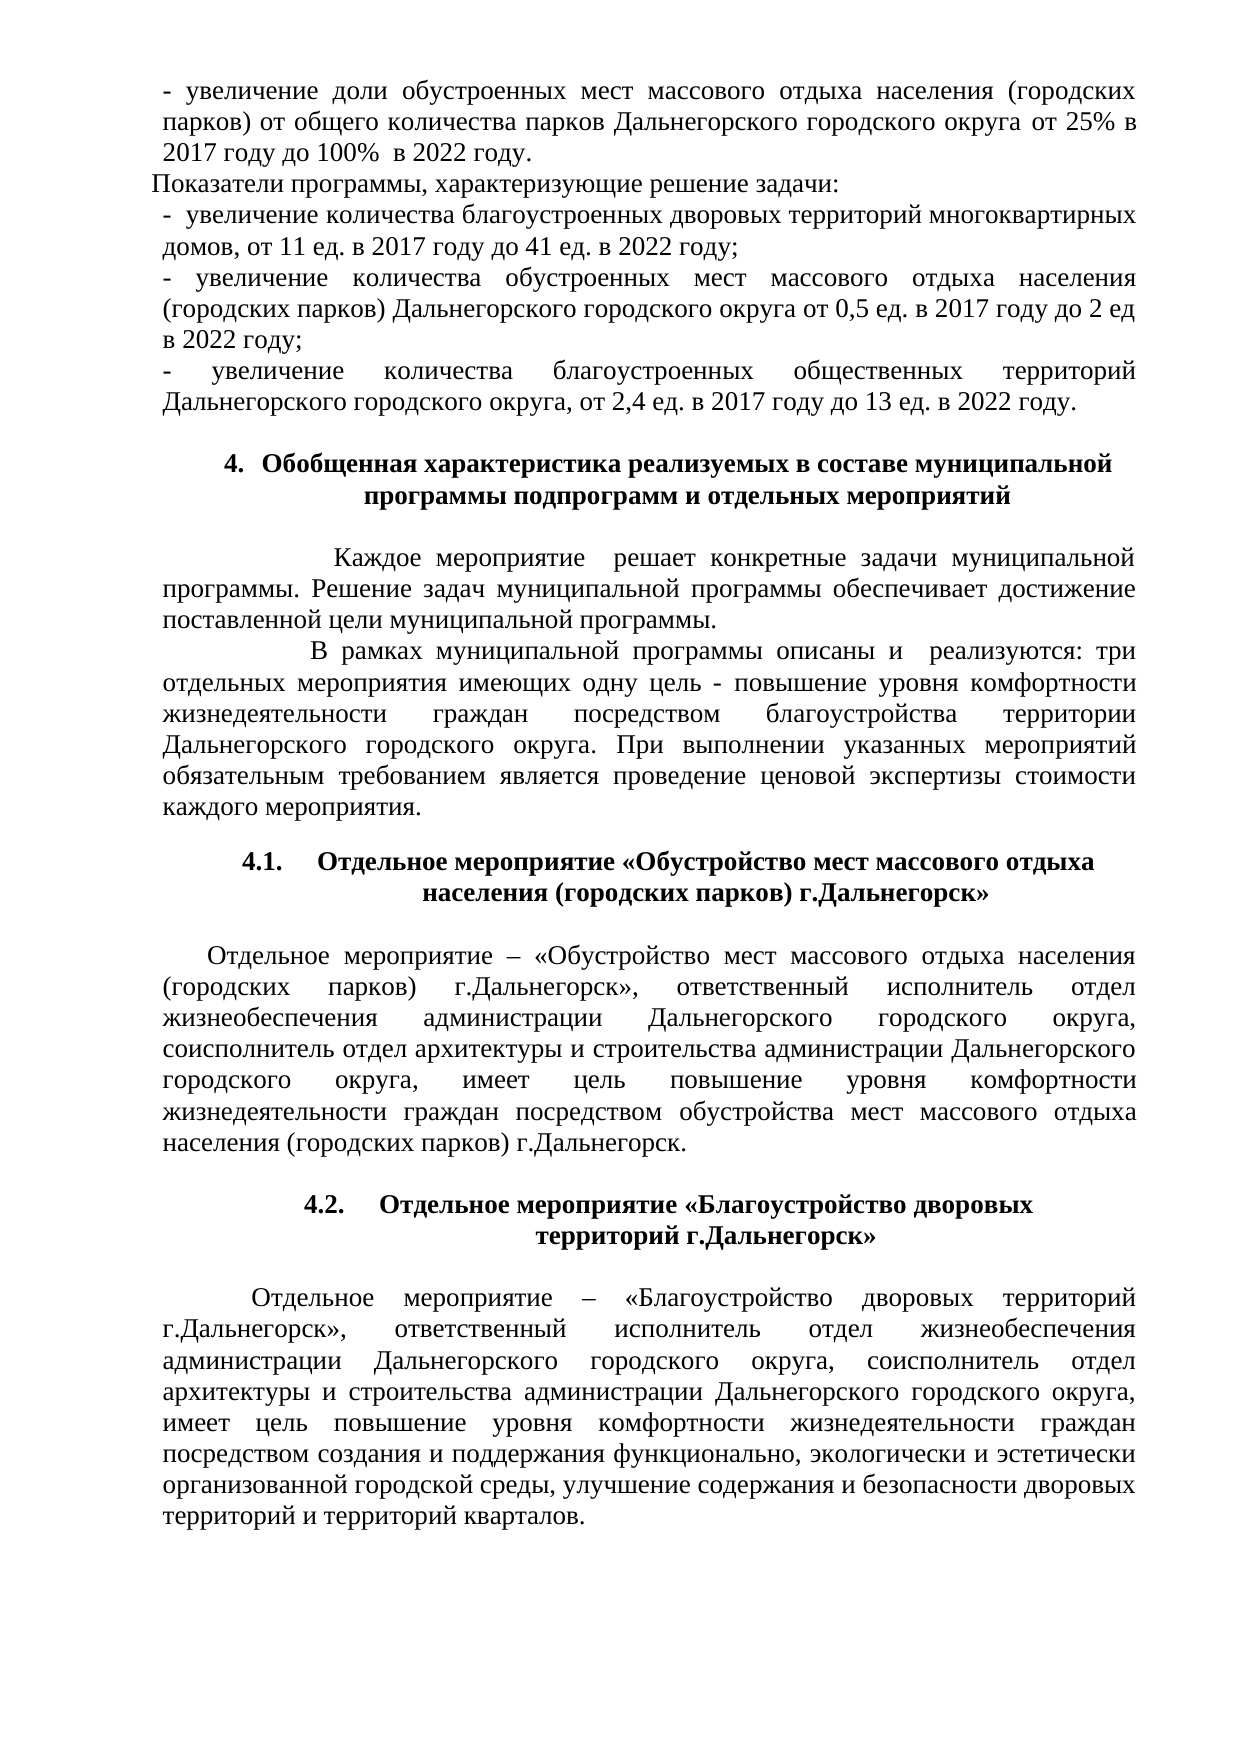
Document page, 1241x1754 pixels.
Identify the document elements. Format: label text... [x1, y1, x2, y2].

text Отдельное мероприятие – «Благоустройство дворовых территорий г.Дальнегорск», ответственный исполнитель отдел жизнеобеспечения администрации Дальнегорского городского округа, соисполнитель отдел архитектуры и строительства администрации Дальнегорского городского округа, имеет цель повышение уровня комфортности жизнедеятельности граждан посредством создания и поддержания функционально, экологически и эстетически организованной городской среды, улучшение содержания и безопасности дворовых территорий и территорий кварталов. [162, 1281, 1137, 1531]
list Отдельное мероприятие «Благоустройство дворовых [200, 1188, 1137, 1219]
text Показатели программы, характеризующие решение задачи: [151, 167, 1137, 198]
list Обобщенная характеристика реализуемых в составе муниципальной программы подпрограмм и отдельных мероприятий [200, 448, 1137, 510]
text - увеличение количества благоустроенных дворовых территорий многоквартирных домов, от 11 ед. в 2017 году до 41 ед. в 2022 году; [162, 198, 1137, 261]
list территорий г.Дальнегорск» [275, 1219, 1137, 1250]
list населения (городских парков) г.Дальнегорск» [275, 877, 1137, 908]
list Отдельное мероприятие – «Обустройство мест массового отдыха населения (городских парков) г.Дальнегорск», ответственный исполнитель отдел жизнеобеспечения администрации Дальнегорского городского округа, соисполнитель отдел архитектуры и строительства администрации Дальнегорского городского округа, имеет цель повышение уровня комфортности жизнедеятельности граждан посредством обустройства мест массового отдыха населения (городских парков) г.Дальнегорск. [162, 939, 1137, 1157]
text В рамках муниципальной программы описаны и реализуются: три отдельных мероприятия имеющих одну цель - повышение уровня комфортности жизнедеятельности граждан посредством благоустройства территории Дальнегорского городского округа. При выполнении указанных мероприятий обязательным требованием является проведение ценовой экспертизы стоимости каждого мероприятия. [162, 634, 1137, 821]
text - увеличение количества обустроенных мест массового отдыха населения (городских парков) Дальнегорского городского округа от 0,5 ед. в 2017 году до 2 ед в 2022 году; [162, 261, 1137, 354]
list - увеличение доли обустроенных мест массового отдыха населения (городских парков) от общего количества парков Дальнегорского городского округа от 25% в 2017 году до 100% в 2022 году. [162, 74, 1137, 167]
text - увеличение количества благоустроенных общественных территорий Дальнегорского городского округа, от 2,4 ед. в 2017 году до 13 ед. в 2022 году. [162, 354, 1137, 416]
list Отдельное мероприятие «Обустройство мест массового отдыха [200, 845, 1137, 877]
text Каждое мероприятие решает конкретные задачи муниципальной программы. Решение задач муниципальной программы обеспечивает достижение поставленной цели муниципальной программы. [162, 541, 1137, 634]
